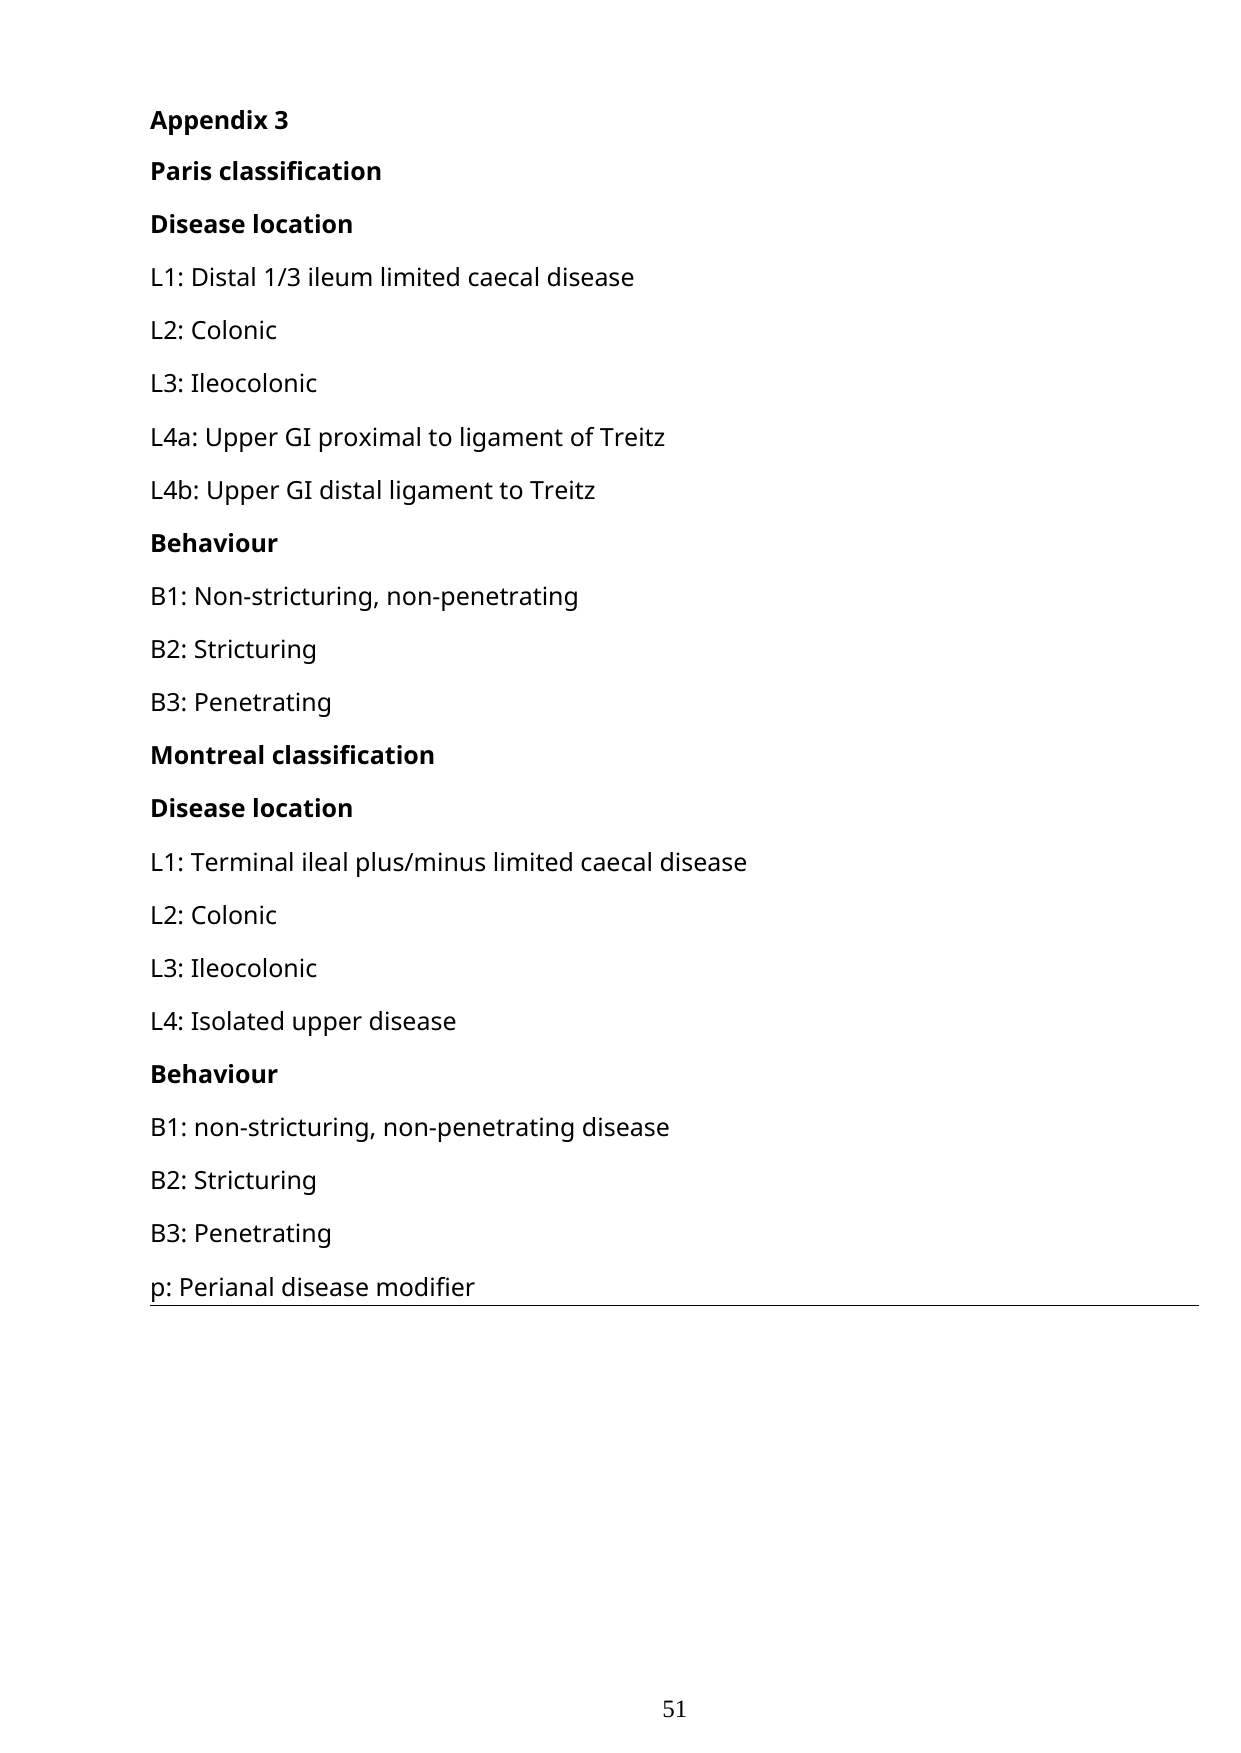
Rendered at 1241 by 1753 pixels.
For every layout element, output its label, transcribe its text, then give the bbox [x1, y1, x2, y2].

text L2: Colonic [150, 313, 1199, 349]
text B3: Penetrating [150, 685, 1199, 721]
text B3: Penetrating [150, 1216, 1199, 1252]
text L4b: Upper GI distal ligament to Treitz [150, 472, 1199, 508]
text L3: Ileocolonic [150, 951, 1199, 987]
text B2: Stricturing [150, 1163, 1199, 1199]
text p: perianal disease modifier [150, 1269, 1199, 1305]
text B1: non-stricturing, non-penetrating disease [150, 1110, 1199, 1146]
text Disease location [150, 791, 1199, 827]
text B2: Stricturing [150, 632, 1199, 668]
text Behaviour [150, 1057, 1199, 1093]
text Paris classification [150, 154, 1199, 190]
text L1: Terminal ileal plus/minus limited caecal disease [150, 844, 1199, 880]
text L3: Ileocolonic [150, 366, 1199, 402]
text B1: Non-stricturing, non-penetrating [150, 579, 1199, 615]
text Disease location [150, 207, 1199, 243]
text L4: Isolated upper disease [150, 1004, 1199, 1040]
text L1: Distal 1/3 ileum limited caecal disease [150, 260, 1199, 296]
text Appendix 3 [150, 103, 1199, 137]
text Behaviour [150, 526, 1199, 562]
text Montreal classification [150, 738, 1199, 774]
text L2: Colonic [150, 897, 1199, 933]
text L4a: Upper GI proximal to ligament of Treitz [150, 419, 1199, 455]
